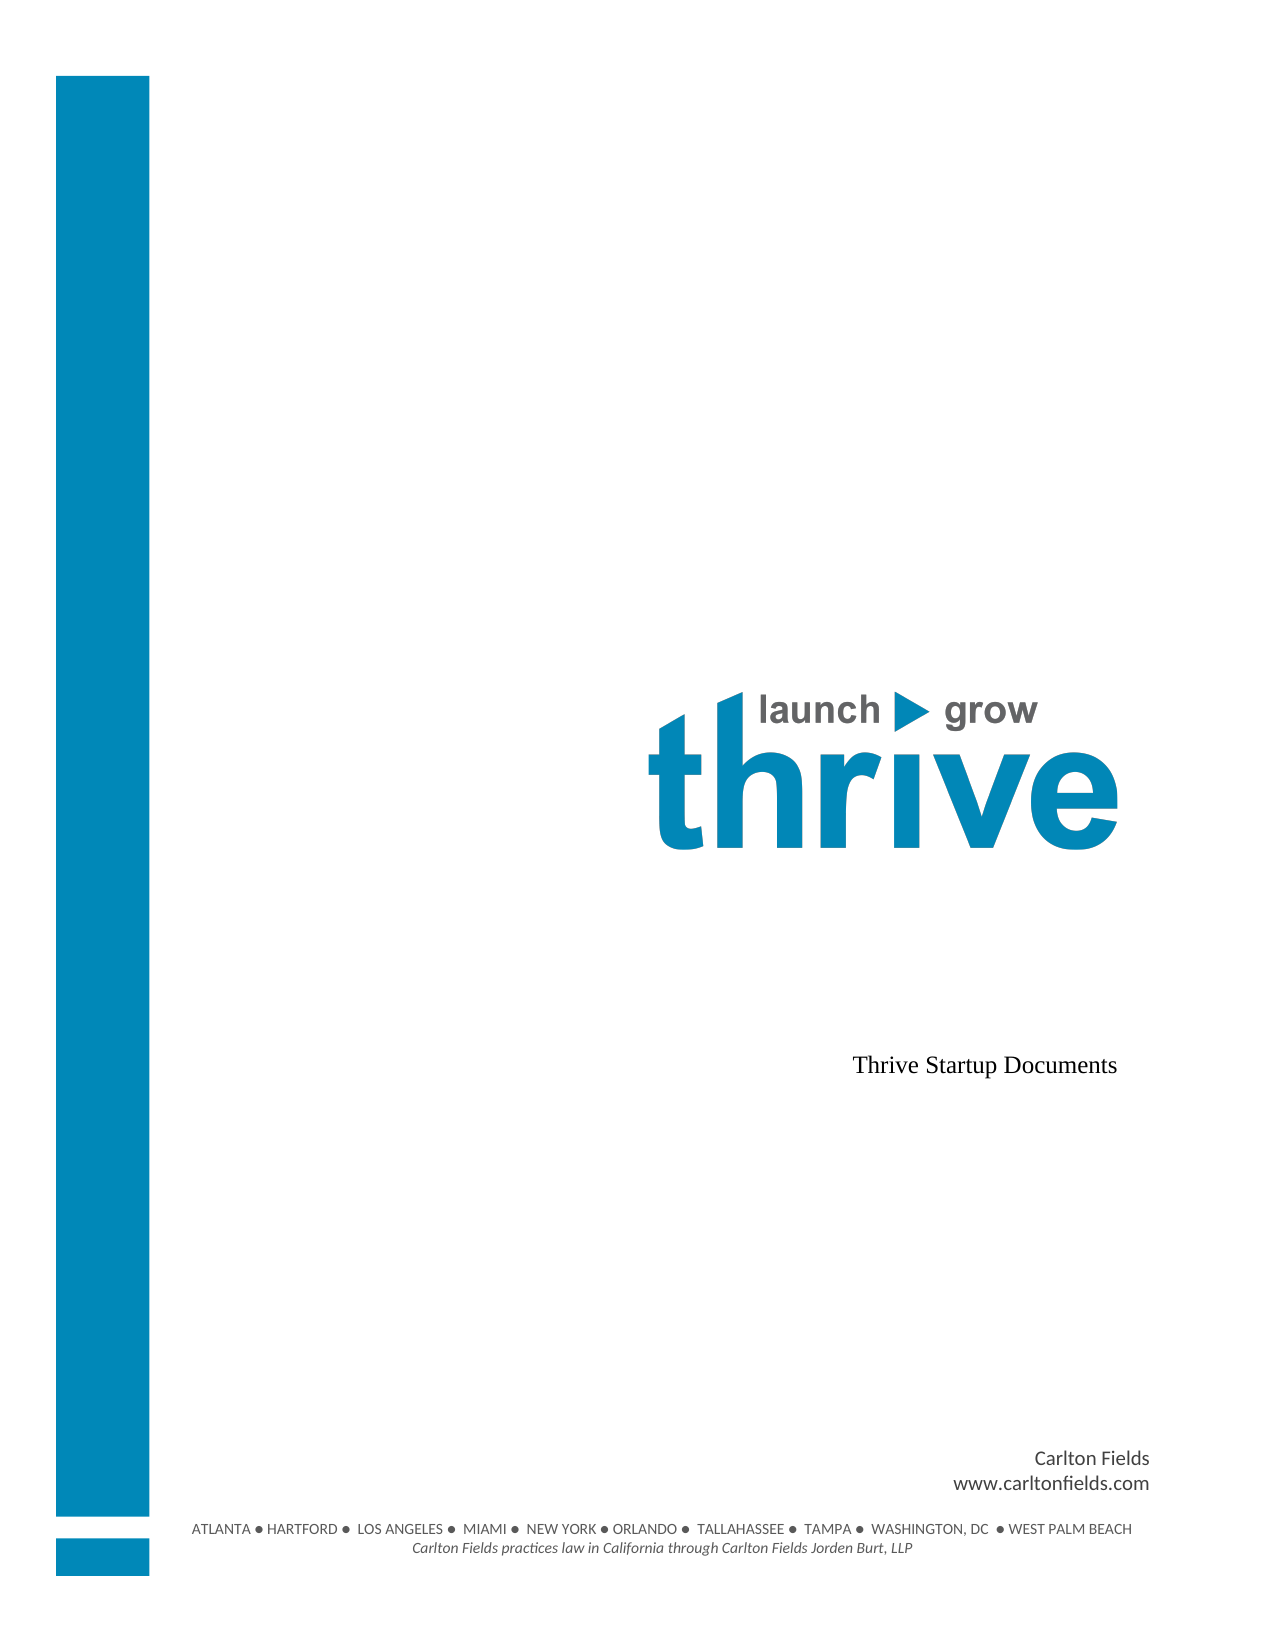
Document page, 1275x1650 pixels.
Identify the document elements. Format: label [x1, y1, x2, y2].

picture [1058, 773, 1092, 792]
picture [1057, 809, 1118, 850]
picture [648, 775, 674, 850]
picture [648, 689, 1118, 850]
